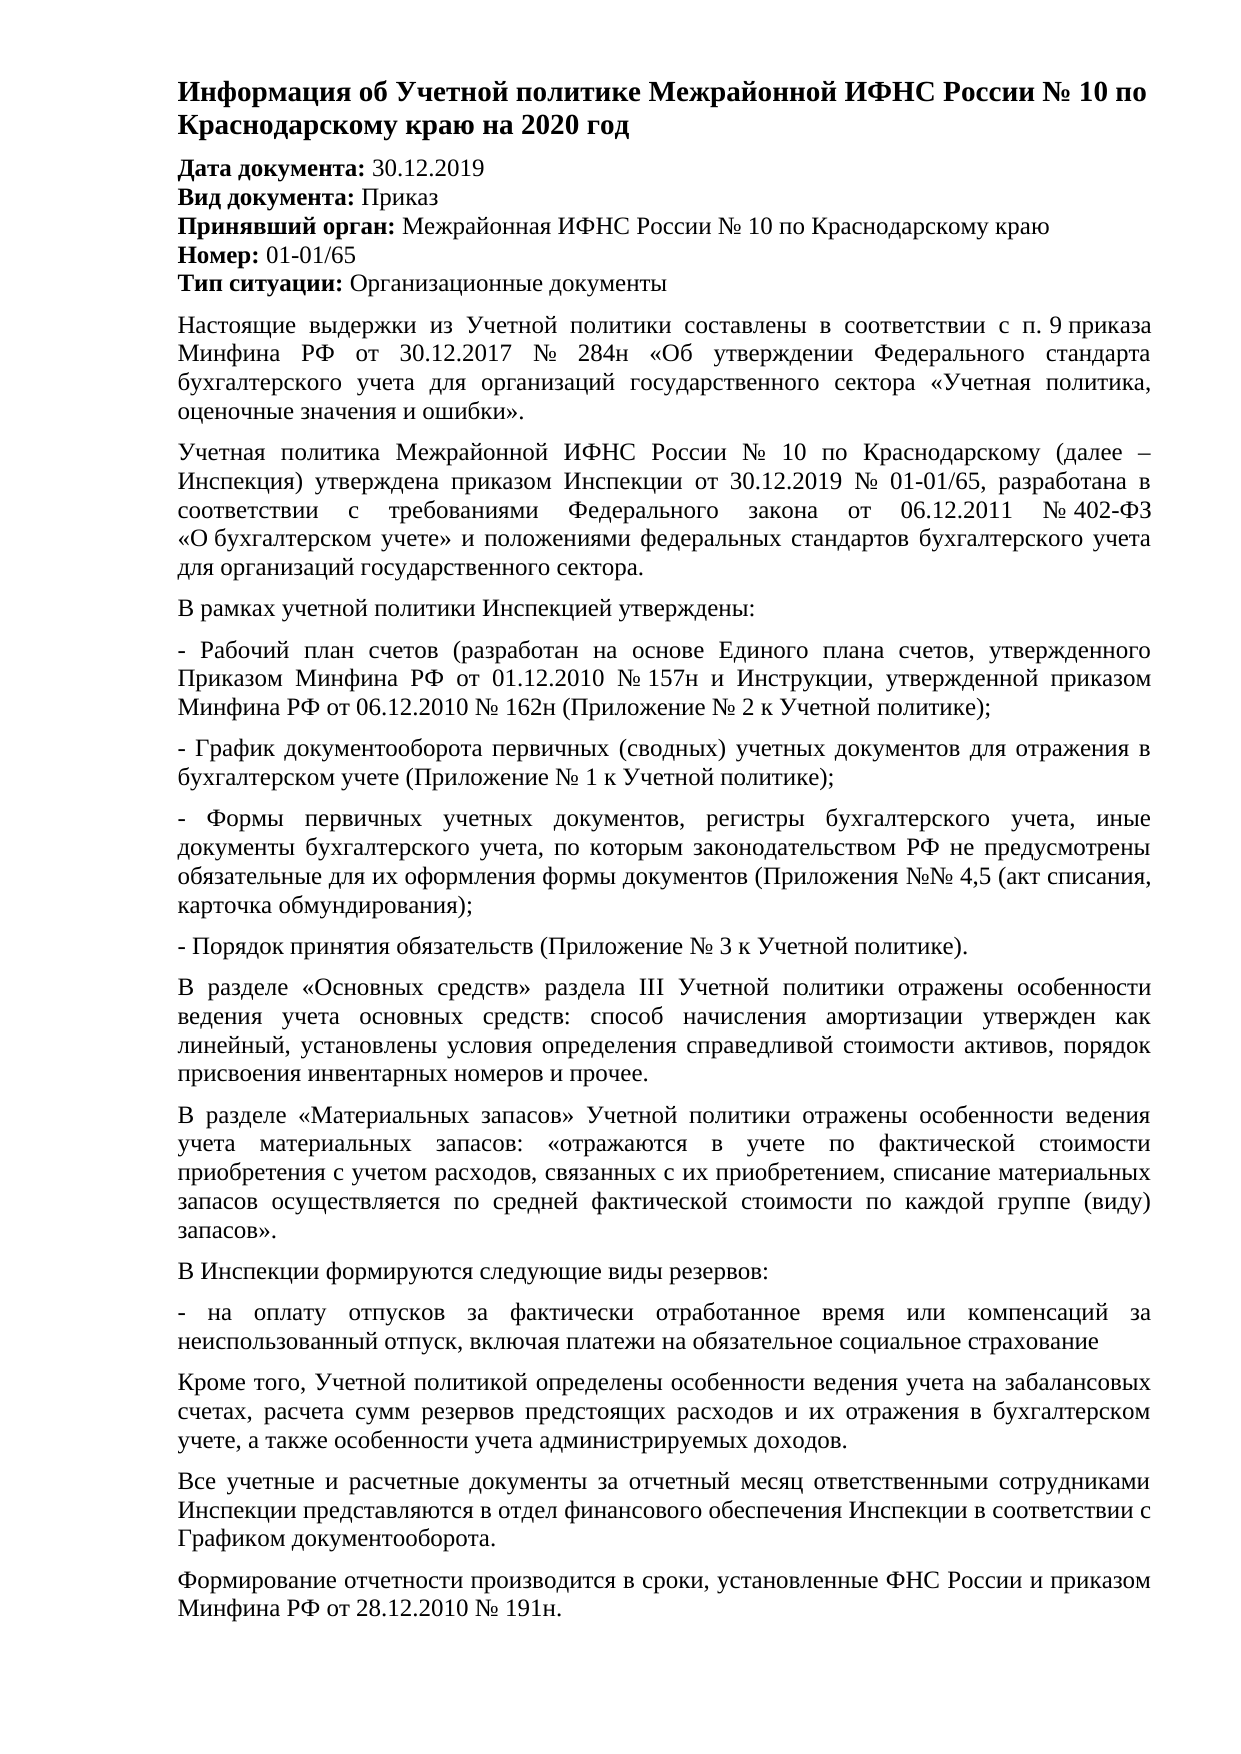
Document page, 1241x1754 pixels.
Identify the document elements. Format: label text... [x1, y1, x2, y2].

text Все учетные и расчетные документы за отчетный месяц ответственными сотрудниками Инспекции представляются в отдел финансового обеспечения Инспекции в соответствии с Графиком документооборота. [177, 1466, 1152, 1552]
text В рамках учетной политики Инспекцией утверждены: [177, 593, 1152, 622]
text - Рабочий план счетов (разработан на основе Единого плана счетов, утвержденного Приказом Минфина РФ от 01.12.2010 № 157н и Инструкции, утвержденной приказом Минфина РФ от 06.12.2010 № 162н (Приложение № 2 к Учетной политике); [177, 635, 1152, 721]
text В разделе «Материальных запасов» Учетной политики отражены особенности ведения учета материальных запасов: «отражаются в учете по фактической стоимости приобретения с учетом расходов, связанных с их приобретением, списание материальных запасов осуществляется по средней фактической стоимости по каждой группе (виду) запасов». [177, 1100, 1152, 1243]
text Учетная политика Межрайонной ИФНС России № 10 по Краснодарскому (далее – Инспекция) утверждена приказом Инспекции от 30.12.2019 № 01-01/65, разработана в соответствии с требованиями Федерального закона от 06.12.2011 № 402-ФЗ «О бухгалтерском учете» и положениями федеральных стандартов бухгалтерского учета для организаций государственного сектора. [177, 437, 1152, 581]
text Формирование отчетности производится в сроки, установленные ФНС России и приказом Минфина РФ от 28.12.2010 № 191н. [177, 1565, 1152, 1622]
text - Формы первичных учетных документов, регистры бухгалтерского учета, иные документы бухгалтерского учета, по которым законодательством РФ не предусмотрены обязательные для их оформления формы документов (Приложения №№ 4,5 (акт списания, карточка обмундирования); [177, 803, 1152, 918]
text Дата документа: 30.12.2019 Вид документа: Приказ Принявший орган: Межрайонная ИФНС России № 10 по Краснодарскому краю Номер: 01-01/65 Тип ситуации: Организационные документы [177, 153, 1152, 297]
text Настоящие выдержки из Учетной политики составлены в соответствии с п. 9 приказа Минфина РФ от 30.12.2017 № 284н «Об утверждении Федерального стандарта бухгалтерского учета для организаций государственного сектора «Учетная политика, оценочные значения и ошибки». [177, 310, 1152, 425]
text Кроме того, Учетной политикой определены особенности ведения учета на забалансовых счетах, расчета сумм резервов предстоящих расходов и их отражения в бухгалтерском учете, а также особенности учета администрируемых доходов. [177, 1367, 1152, 1453]
text В разделе «Основных средств» раздела III Учетной политики отражены особенности ведения учета основных средств: способ начисления амортизации утвержден как линейный, установлены условия определения справедливой стоимости активов, порядок присвоения инвентарных номеров и прочее. [177, 972, 1152, 1087]
text Информация об Учетной политике Межрайонной ИФНС России № 10 по Краснодарскому краю на 2020 год [177, 74, 1152, 141]
text - на оплату отпусков за фактически отработанное время или компенсаций за неиспользованный отпуск, включая платежи на обязательное социальное страхование [177, 1297, 1152, 1355]
text В Инспекции формируются следующие виды резервов: [177, 1256, 1152, 1285]
text - График документооборота первичных (сводных) учетных документов для отражения в бухгалтерском учете (Приложение № 1 к Учетной политике); [177, 733, 1152, 791]
text - Порядок принятия обязательств (Приложение № 3 к Учетной политике). [177, 931, 1152, 960]
